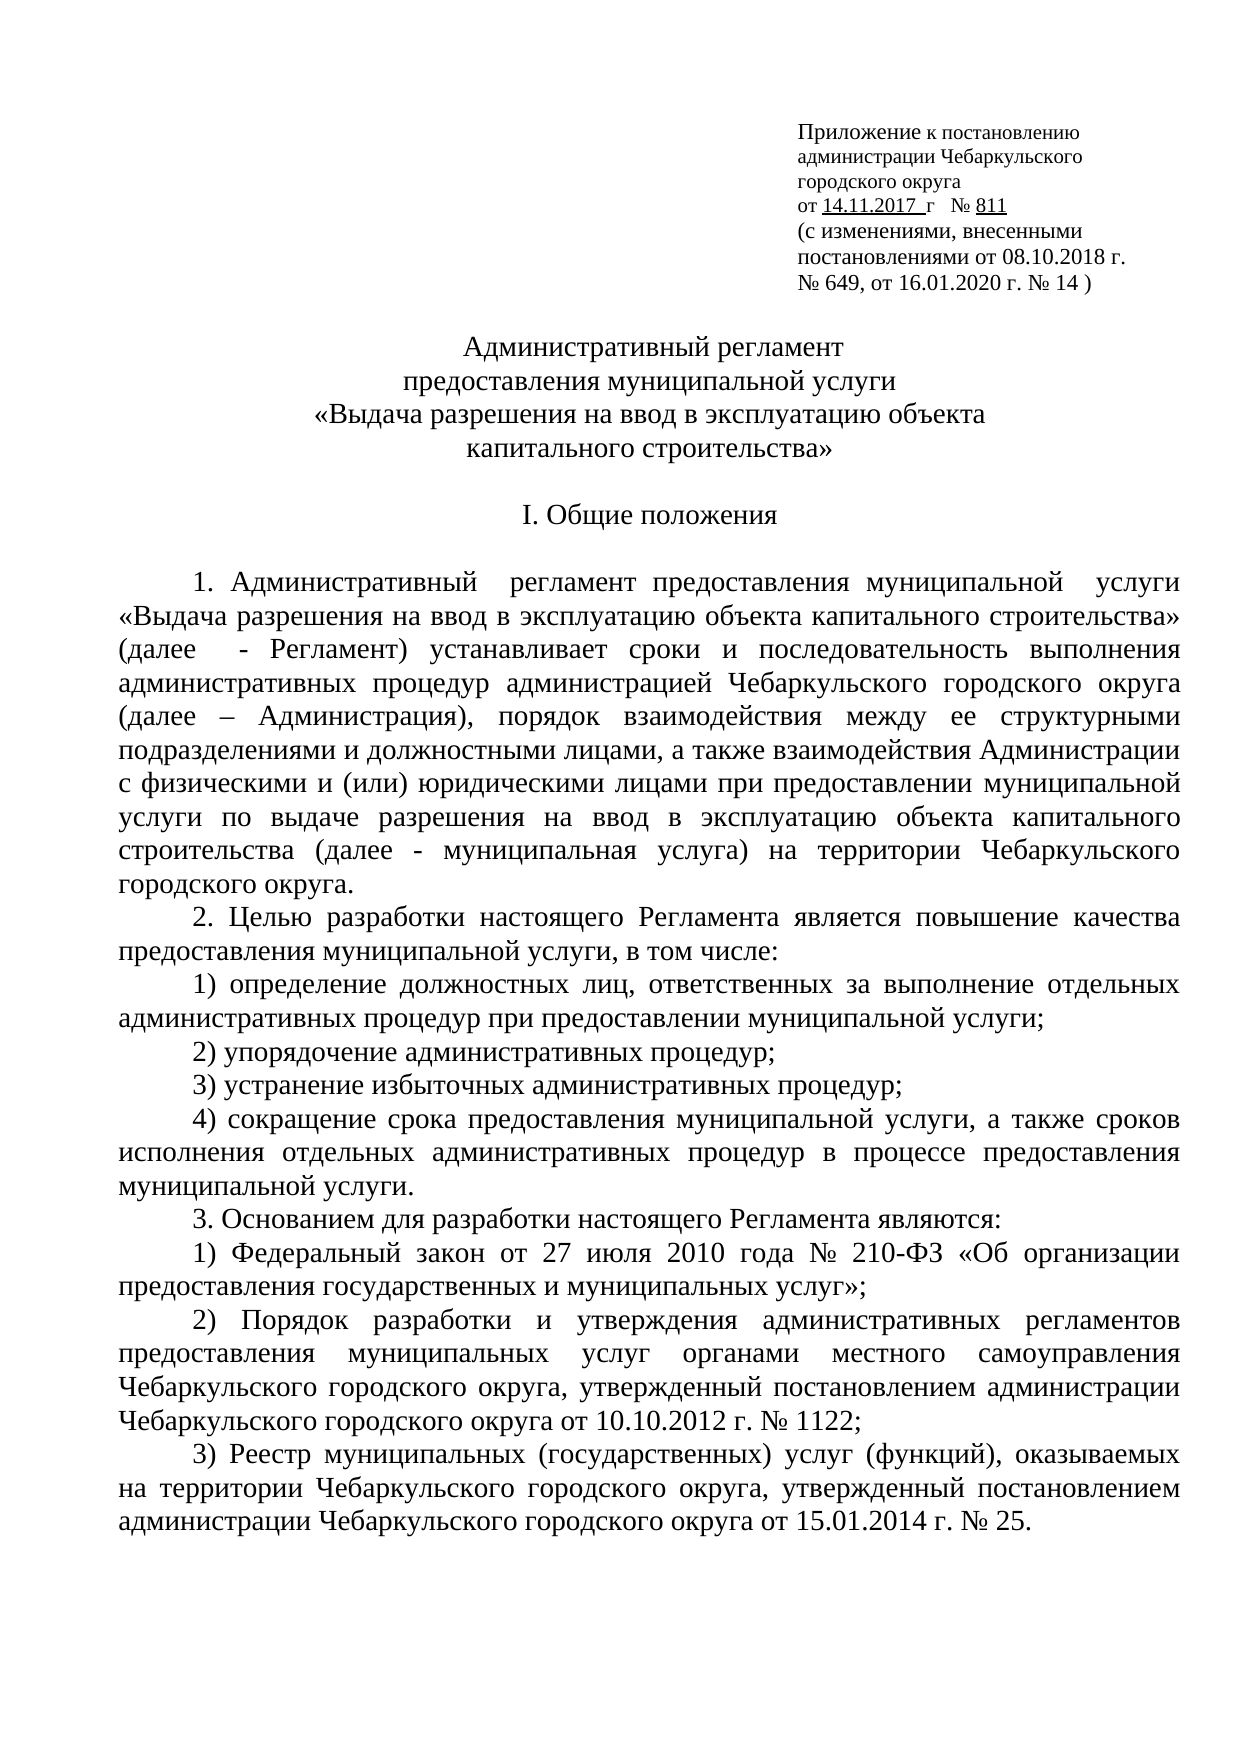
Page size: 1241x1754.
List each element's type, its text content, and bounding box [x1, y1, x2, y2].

text 1) Федеральный закон от 27 июля 2010 года № 210-ФЗ «Об организации предоставления государственных и муниципальных услуг»; [118, 1235, 1181, 1302]
text капитального строительства» [118, 430, 1181, 463]
text постановлениями от 08.10.2018 г. [266, 243, 1181, 269]
title Административный регламент [118, 329, 1181, 363]
text 1. Административный регламент предоставления муниципальной услуги «Выдача разрешения на ввод в эксплуатацию объекта капитального строительства» (далее - Регламент) устанавливает сроки и последовательность выполнения административных процедур администрацией Чебаркульского городского округа (далее – Администрация), порядок взаимодействия между ее структурными подразделениями и должностными лицами, а также взаимодействия Администрации с физическими и (или) юридическими лицами при предоставлении муниципальной услуги по выдаче разрешения на ввод в эксплуатацию объекта капитального строительства (далее - муниципальная услуга) на территории Чебаркульского городского округа. [118, 564, 1181, 899]
text (с изменениями, внесенными [266, 217, 1181, 243]
title 2) упорядочение административных процедур; [118, 1034, 1181, 1067]
title 3) устранение избыточных административных процедур; [118, 1067, 1181, 1101]
text 2) Порядок разработки и утверждения административных регламентов предоставления муниципальных услуг органами местного самоуправления Чебаркульского городского округа, утвержденный постановлением администрации Чебаркульского городского округа от 10.10.2012 г. № 1122; [118, 1302, 1181, 1436]
text Приложение к постановлению администрации Чебаркульского городского округа [797, 118, 1181, 193]
text 3) Реестр муниципальных (государственных) услуг (функций), оказываемых на территории Чебаркульского городского округа, утвержденный постановлением администрации Чебаркульского городского округа от 15.01.2014 г. № 25. [118, 1436, 1181, 1537]
text № 649, от 16.01.2020 г. № 14 ) [797, 269, 1181, 296]
title 1) определение должностных лиц, ответственных за выполнение отдельных административных процедур при предоставлении муниципальной услуги; [118, 967, 1181, 1034]
text «Выдача разрешения на ввод в эксплуатацию объекта [118, 396, 1181, 430]
title 4) сокращение срока предоставления муниципальной услуги, а также сроков исполнения отдельных административных процедур в процессе предоставления муниципальной услуги. [118, 1101, 1181, 1201]
text 3. Основанием для разработки настоящего Регламента являются: [118, 1201, 1181, 1235]
title 2. Целью разработки настоящего Регламента является повышение качества предоставления муниципальной услуги, в том числе: [118, 899, 1181, 967]
text от 14.11.2017 г № 811 [797, 193, 1181, 217]
text Общие положения [118, 497, 1181, 531]
title предоставления муниципальной услуги [118, 363, 1181, 396]
